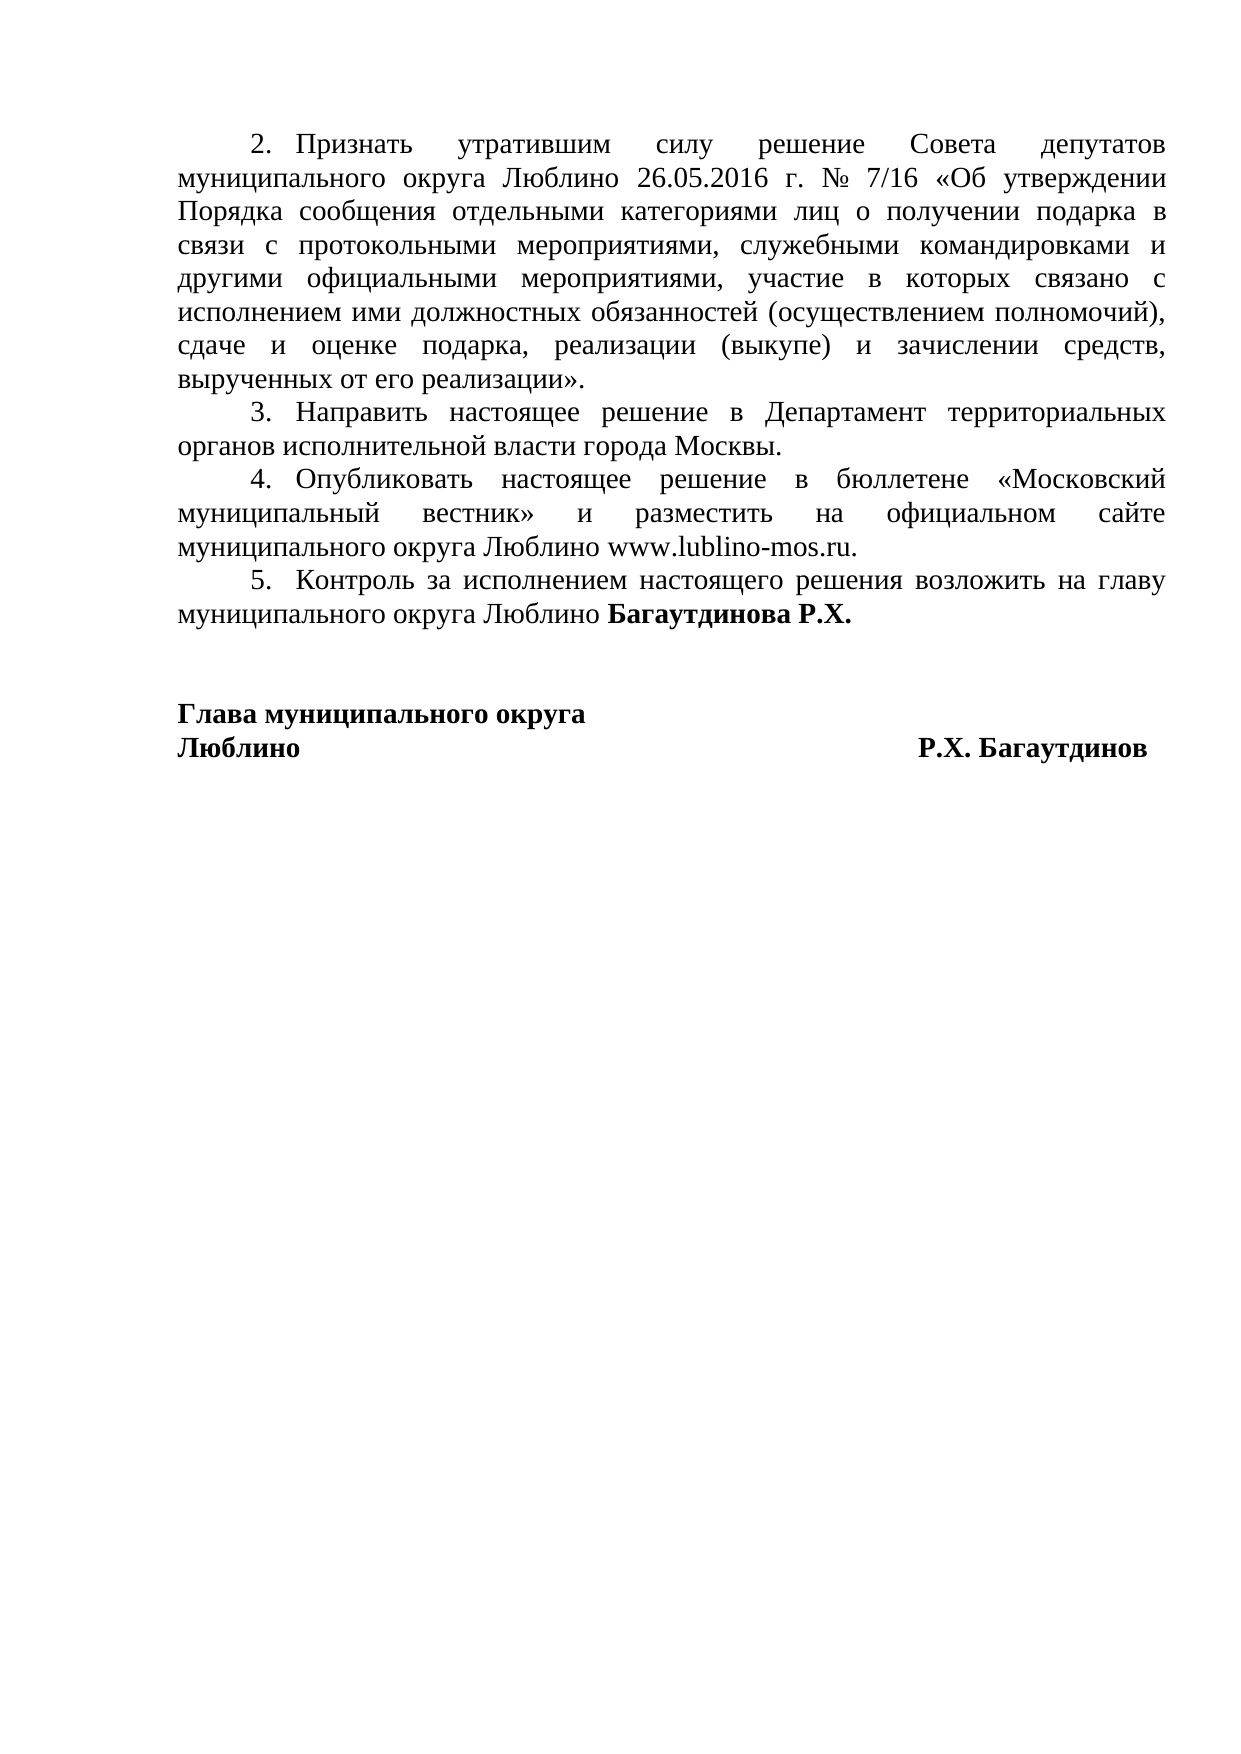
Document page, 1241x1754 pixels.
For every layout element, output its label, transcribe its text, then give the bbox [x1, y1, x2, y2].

text Люблино Р.Х. Багаутдинов [177, 730, 1167, 763]
text Глава муниципального округа [177, 696, 1167, 730]
text 4. Опубликовать настоящее решение в бюллетене «Московский муниципальный вестник» и разместить на официальном сайте муниципального округа Люблино www.lublino-mos.ru. [177, 462, 1167, 562]
text 3. Направить настоящее решение в Департамент территориальных органов исполнительной власти города Москвы. [177, 394, 1167, 462]
text 5. Контроль за исполнением настоящего решения возложить на главу муниципального округа Люблино Багаутдинова Р.Х. [177, 562, 1167, 629]
text 2. Признать утратившим силу решение Совета депутатов муниципального округа Люблино 26.05.2016 г. № 7/16 «Об утверждении Порядка сообщения отдельными категориями лиц о получении подарка в связи с протокольными мероприятиями, служебными командировками и другими официальными мероприятиями, участие в которых связано с исполнением ими должностных обязанностей (осуществлением полномочий), сдаче и оценке подарка, реализации (выкупе) и зачислении средств, вырученных от его реализации». [177, 126, 1167, 394]
